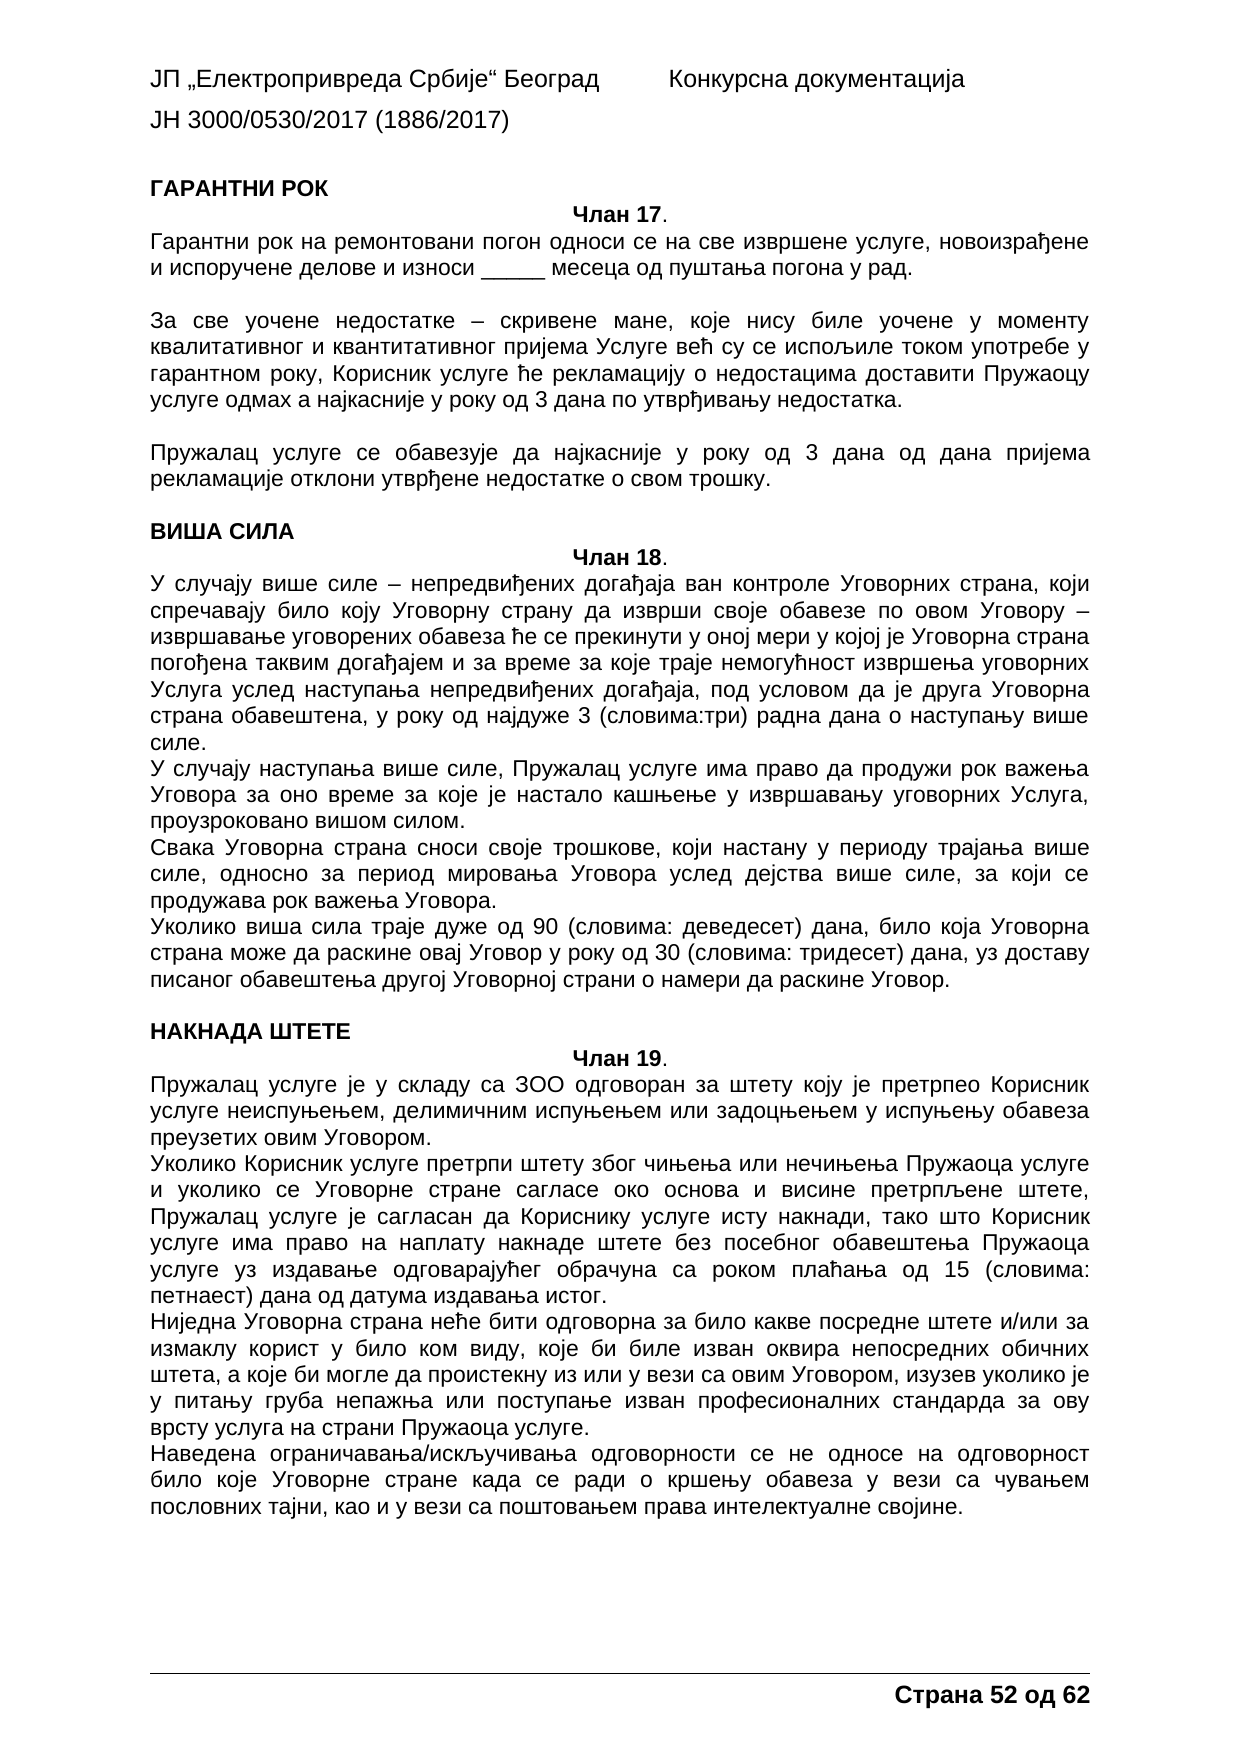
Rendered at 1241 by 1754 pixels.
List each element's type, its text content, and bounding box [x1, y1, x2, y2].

text Гарантни рок на ремонтовани погон односи се на све извршене услуге, новоизрађене и испоручене делове и износи _____ месеца од пуштања погона у рад. [150, 228, 1090, 280]
text У случају наступања више силе, Пружалац услуге има право да продужи рок важења Уговора за оно време за које је настало кашњење у извршавању уговорних Услуга, проузроковано вишом силом. [150, 755, 1090, 834]
text Уколико виша сила траје дуже од 90 (словима: деведесет) дана, било која Уговорна страна може да раскине овај Уговор у року од 30 (словима: тридесет) дана, уз доставу писаног обавештења другој Уговорној страни о намери да раскине Уговор. [150, 913, 1090, 992]
text Члан 18. [150, 544, 1090, 570]
text Ниједна Уговорна страна неће бити одговорна за било какве посредне штете и/или за измаклу корист у било ком виду, које би биле изван оквира непосредних обичних штета, а које би могле да проистекну из или у вези са овим Уговором, изузев уколико је у питању груба непажња или поступање изван професионалних стандарда за ову врсту услуга на страни Пружаоца услуге. [150, 1308, 1090, 1440]
text Свака Уговорна страна сноси своје трошкове, који настану у периоду трајања више силе, односно за период мировања Уговора услед дејства више силе, за који се продужава рок важења Уговора. [150, 834, 1090, 913]
text Уколико Корисник услуге претрпи штету због чињења или нечињења Пружаоца услуге и уколико се Уговорне стране сагласе око основа и висине претрпљене штете, Пружалац услуге је сагласан да Кориснику услуге исту накнади, тако што Корисник услуге има право на наплату накнаде штете без посебног обавештења Пружаоца услуге уз издавање одговарајућег обрачуна са роком плаћања од 15 (словима: петнаест) дана од датума издавања истог. [150, 1150, 1090, 1308]
text ВИША СИЛА [150, 518, 1090, 544]
text Пружалац услуге је у складу са ЗОО одговоран за штету коју је претрпео Корисник услуге неиспуњењем, делимичним испуњењем или задоцњењем у испуњењу обавеза преузетих овим Уговором. [150, 1071, 1090, 1150]
text За све уочене недостатке – скривене мане, које нису биле уочене у моменту квалитативног и квантитативног пријема Услуге већ су се испољиле током употребе у гарантном року, Корисник услуге ће рекламацију о недостацима доставити Пружаоцу услуге одмах а најкасније у року од 3 дана по утврђивању недостатка. [150, 307, 1090, 412]
text ГАРАНТНИ РОК [150, 175, 1090, 201]
text У случају више силе – непредвиђених догађаја ван контроле Уговорних страна, који спречавају било коју Уговорну страну да изврши своје обавезе по овом Уговору – извршавање уговорених обавеза ће се прекинути у оној мери у којој је Уговорна страна погођена таквим догађајем и за време за које траје немогућност извршења уговорних Услуга услед наступања непредвиђених догађаја, под условом да је друга Уговорна страна обавештена, у року од најдуже 3 (словима:три) радна дана о наступању више силе. [150, 570, 1090, 755]
text Члан 17. [150, 201, 1090, 228]
text НАКНАДА ШТЕТЕ [150, 1018, 1090, 1045]
text Пружалац услуге се обавезује да најкасније у року од 3 дана од дана пријема рекламације отклони утврђене недостатке о свом трошку. [150, 438, 1090, 491]
text Наведена ограничавања/искључивања одговорности се не односе на одговорност било које Уговорне стране када се ради о кршењу обавеза у вези са чувањем пословних тајни, као и у вези са поштовањем права интелектуалне својине. [150, 1440, 1090, 1519]
text Члан 19. [150, 1045, 1090, 1071]
